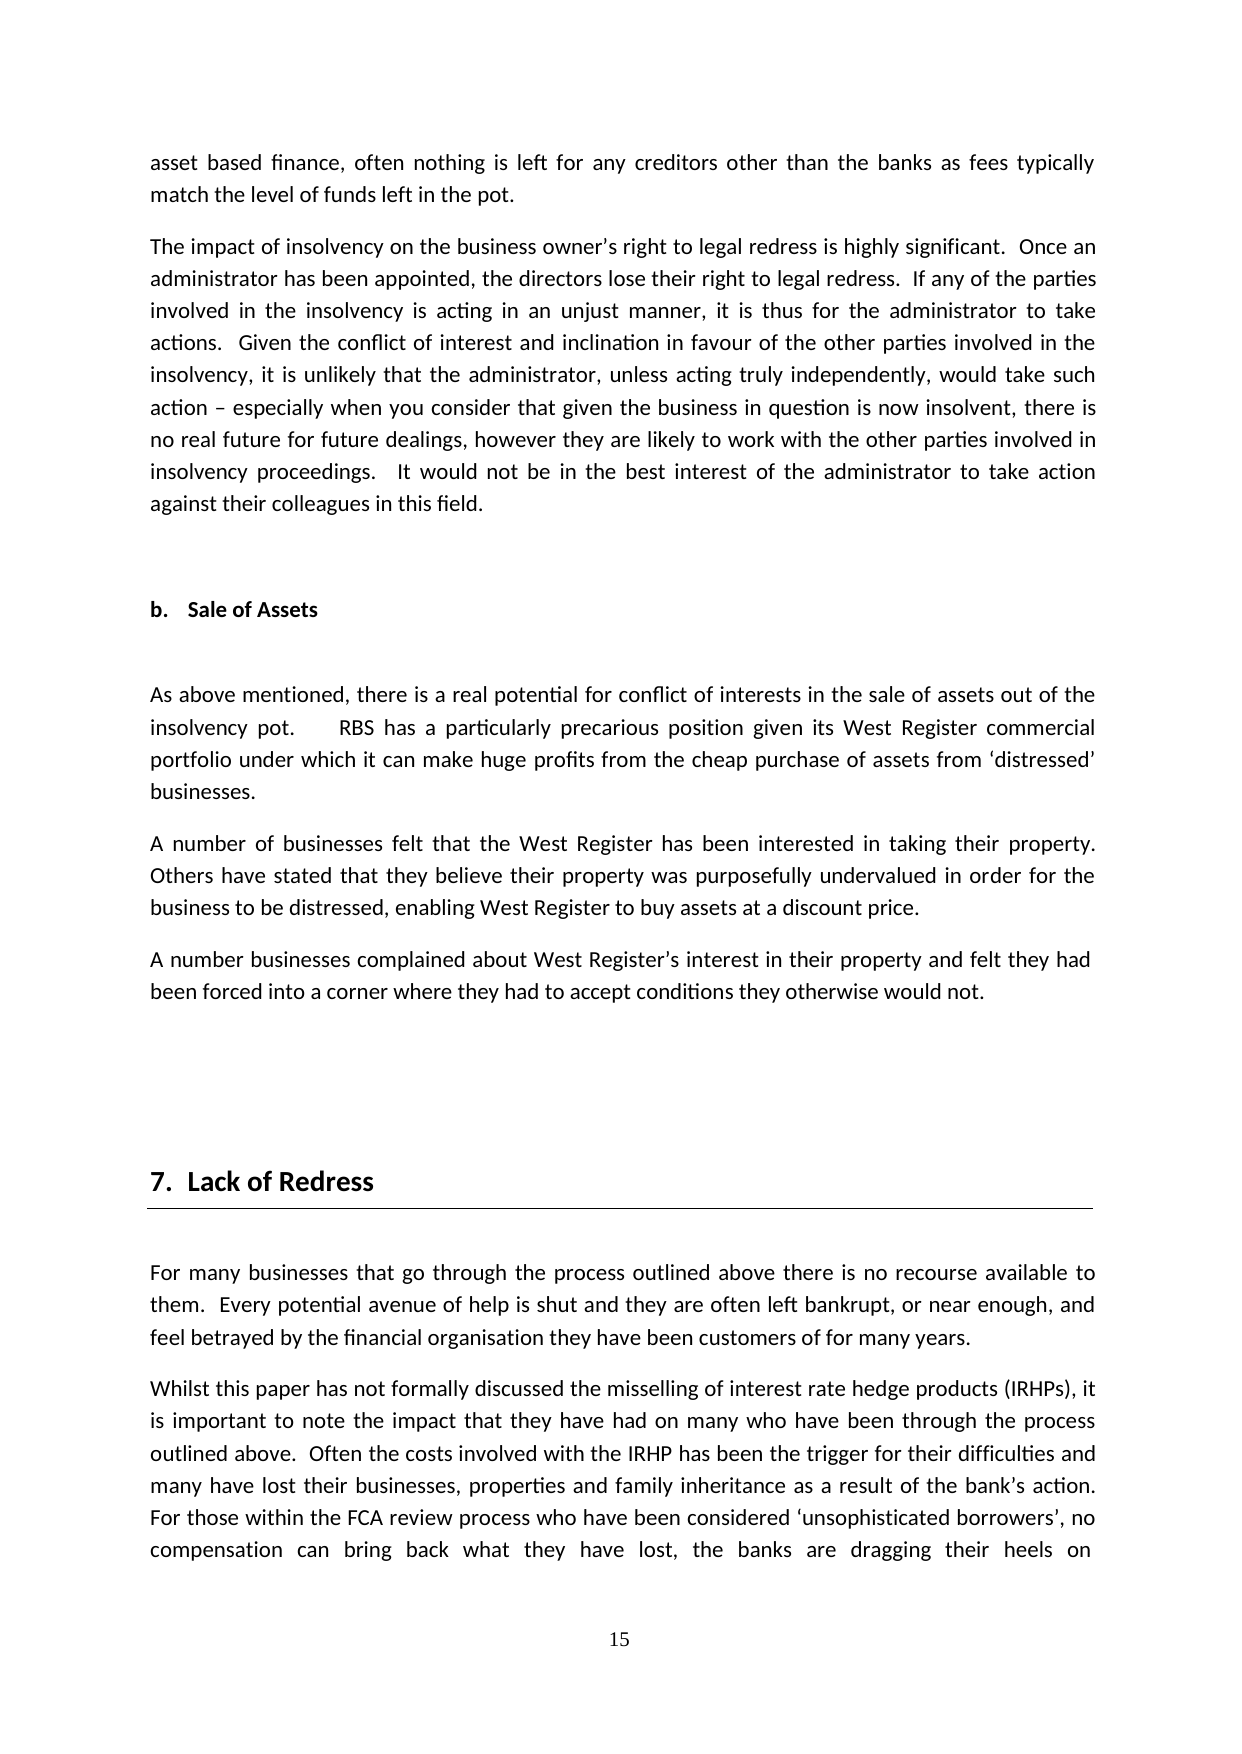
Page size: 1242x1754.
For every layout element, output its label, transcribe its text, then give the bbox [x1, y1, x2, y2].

text As above mentioned, there is a real potential for conflict of interests in the sale of assets out of the insolvency pot. RBS has a particularly precarious position given its West Register commercial portfolio under which it can make huge profits from the cheap purchase of assets from ‘distressed’ businesses. [150, 680, 1096, 805]
text been forced into a corner where they had to accept conditions they otherwise would not. [150, 977, 988, 1005]
text b. Sale of Assets [150, 595, 322, 623]
text Whilst this paper has not formally discussed the misselling of interest rate hedge products (IRHPs), it is important to note the impact that they have had on many who have been through the process outlined above. Often the costs involved with the IRHP has been the trigger for their difficulties and many have lost their businesses, properties and family inheritance as a result of the bank’s action. For those within the FCA review process who have been considered ‘unsophisticated borrowers’, no compensation can bring back what they have lost, the banks are dragging their heels on [150, 1374, 1096, 1563]
text The impact of insolvency on the business owner’s right to legal redress is highly significant. Once an administrator has been appointed, the directors lose their right to legal redress. If any of the parties involved in the insolvency is acting in an unjust manner, it is thus for the administrator to take actions. Given the conflict of interest and inclination in favour of the other parties involved in the insolvency, it is unlikely that the administrator, unless acting truly independently, would take such action – especially when you consider that given the business in question is now insolvent, there is no real future for future dealings, however they are likely to work with the other parties involved in insolvency proceedings. It would not be in the best interest of the administrator to take action against their colleagues in this field. [150, 232, 1096, 517]
text For many businesses that go through the process outlined above there is no recourse available to them. Every potential avenue of help is shut and they are often left bankrupt, or near enough, and feel betrayed by the financial organisation they have been customers of for many years. [150, 1258, 1096, 1351]
text asset based finance, often nothing is left for any creditors other than the banks as fees typically match the level of funds left in the pot. [150, 148, 1095, 208]
text A number of businesses felt that the West Register has been interested in taking their property. Others have stated that they believe their property was purposefully undervalued in order for the business to be distressed, enabling West Register to buy assets at a discount price. [150, 829, 1096, 921]
text A number businesses complained about West Register’s interest in their property and felt they had [150, 945, 1096, 973]
text 7. Lack of Redress [150, 1164, 379, 1198]
